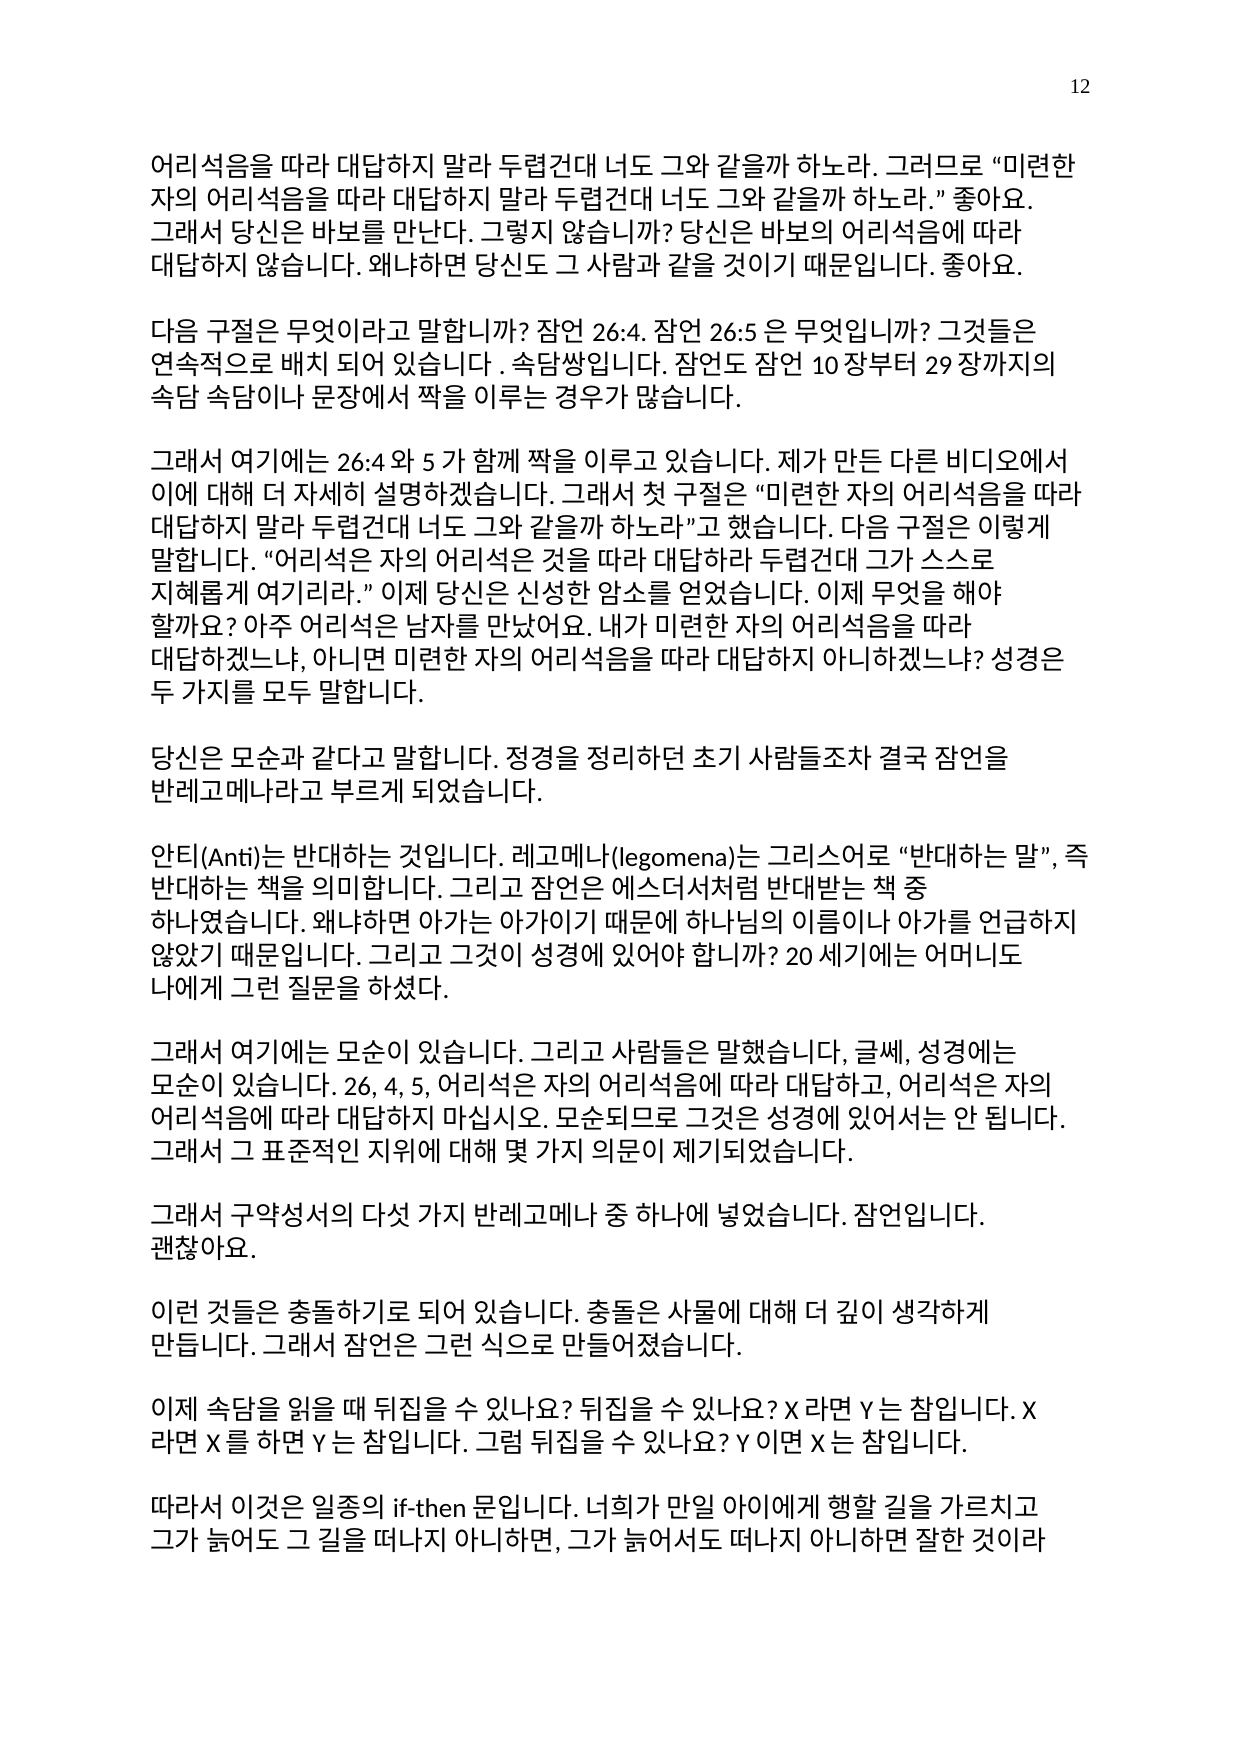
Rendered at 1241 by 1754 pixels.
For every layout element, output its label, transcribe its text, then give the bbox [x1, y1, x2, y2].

text 그래서 여기에는 26:4와 5가 함께 짝을 이루고 있습니다. 제가 만든 다른 비디오에서 이에 대해 더 자세히 설명하겠습니다. 그래서 첫 구절은 “미련한 자의 어리석음을 따라 대답하지 말라 두렵건대 너도 그와 같을까 하노라”고 했습니다. 다음 구절은 이렇게 말합니다. “어리석은 자의 어리석은 것을 따라 대답하라 두렵건대 그가 스스로 지혜롭게 여기리라.” 이제 당신은 신성한 암소를 얻었습니다. 이제 무엇을 해야 할까요? 아주 어리석은 남자를 만났어요. 내가 미련한 자의 어리석음을 따라 대답하겠느냐, 아니면 미련한 자의 어리석음을 따라 대답하지 아니하겠느냐? 성경은 두 가지를 모두 말합니다. [150, 445, 1090, 709]
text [150, 150, 1090, 282]
text 다음 구절은 무엇이라고 말합니까? 잠언 26:4. 잠언 26:5은 무엇입니까? 그것들은 연속적으로 배치 되어 있습니다 . 속담쌍입니다. 잠언도 잠언 10장부터 29장까지의 속담 속담이나 문장에서 짝을 이루는 경우가 많습니다. [150, 315, 1090, 414]
text 당신은 모순과 같다고 말합니다. 정경을 정리하던 초기 사람들조차 결국 잠언을 반레고메나라고 부르게 되었습니다. [150, 742, 1090, 808]
text 그래서 구약성서의 다섯 가지 반레고메나 중 하나에 넣었습니다. 잠언입니다. 괜찮아요. [150, 1199, 1090, 1265]
text 그래서 여기에는 모순이 있습니다. 그리고 사람들은 말했습니다, 글쎄, 성경에는 모순이 있습니다. 26, 4, 5, 어리석은 자의 어리석음에 따라 대답하고, 어리석은 자의 어리석음에 따라 대답하지 마십시오. 모순되므로 그것은 성경에 있어서는 안 됩니다. 그래서 그 표준적인 지위에 대해 몇 가지 의문이 제기되었습니다. [150, 1036, 1090, 1168]
text 안티(Anti)는 반대하는 것입니다. 레고메나(legomena)는 그리스어로 “반대하는 말”, 즉 반대하는 책을 의미합니다. 그리고 잠언은 에스더서처럼 반대받는 책 중 하나였습니다. 왜냐하면 아가는 아가이기 때문에 하나님의 이름이나 아가를 언급하지 않았기 때문입니다. 그리고 그것이 성경에 있어야 합니까? 20세기에는 어머니도 나에게 그런 질문을 하셨다. [150, 840, 1090, 1005]
text 이런 것들은 충돌하기로 되어 있습니다. 충돌은 사물에 대해 더 깊이 생각하게 만듭니다. 그래서 잠언은 그런 식으로 만들어졌습니다. [150, 1296, 1090, 1362]
text 이제 속담을 읽을 때 뒤집을 수 있나요? 뒤집을 수 있나요? X라면 Y는 참입니다. X라면 X를 하면 Y는 참입니다. 그럼 뒤집을 수 있나요? Y이면 X는 참입니다. [150, 1393, 1090, 1459]
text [150, 1491, 1090, 1557]
